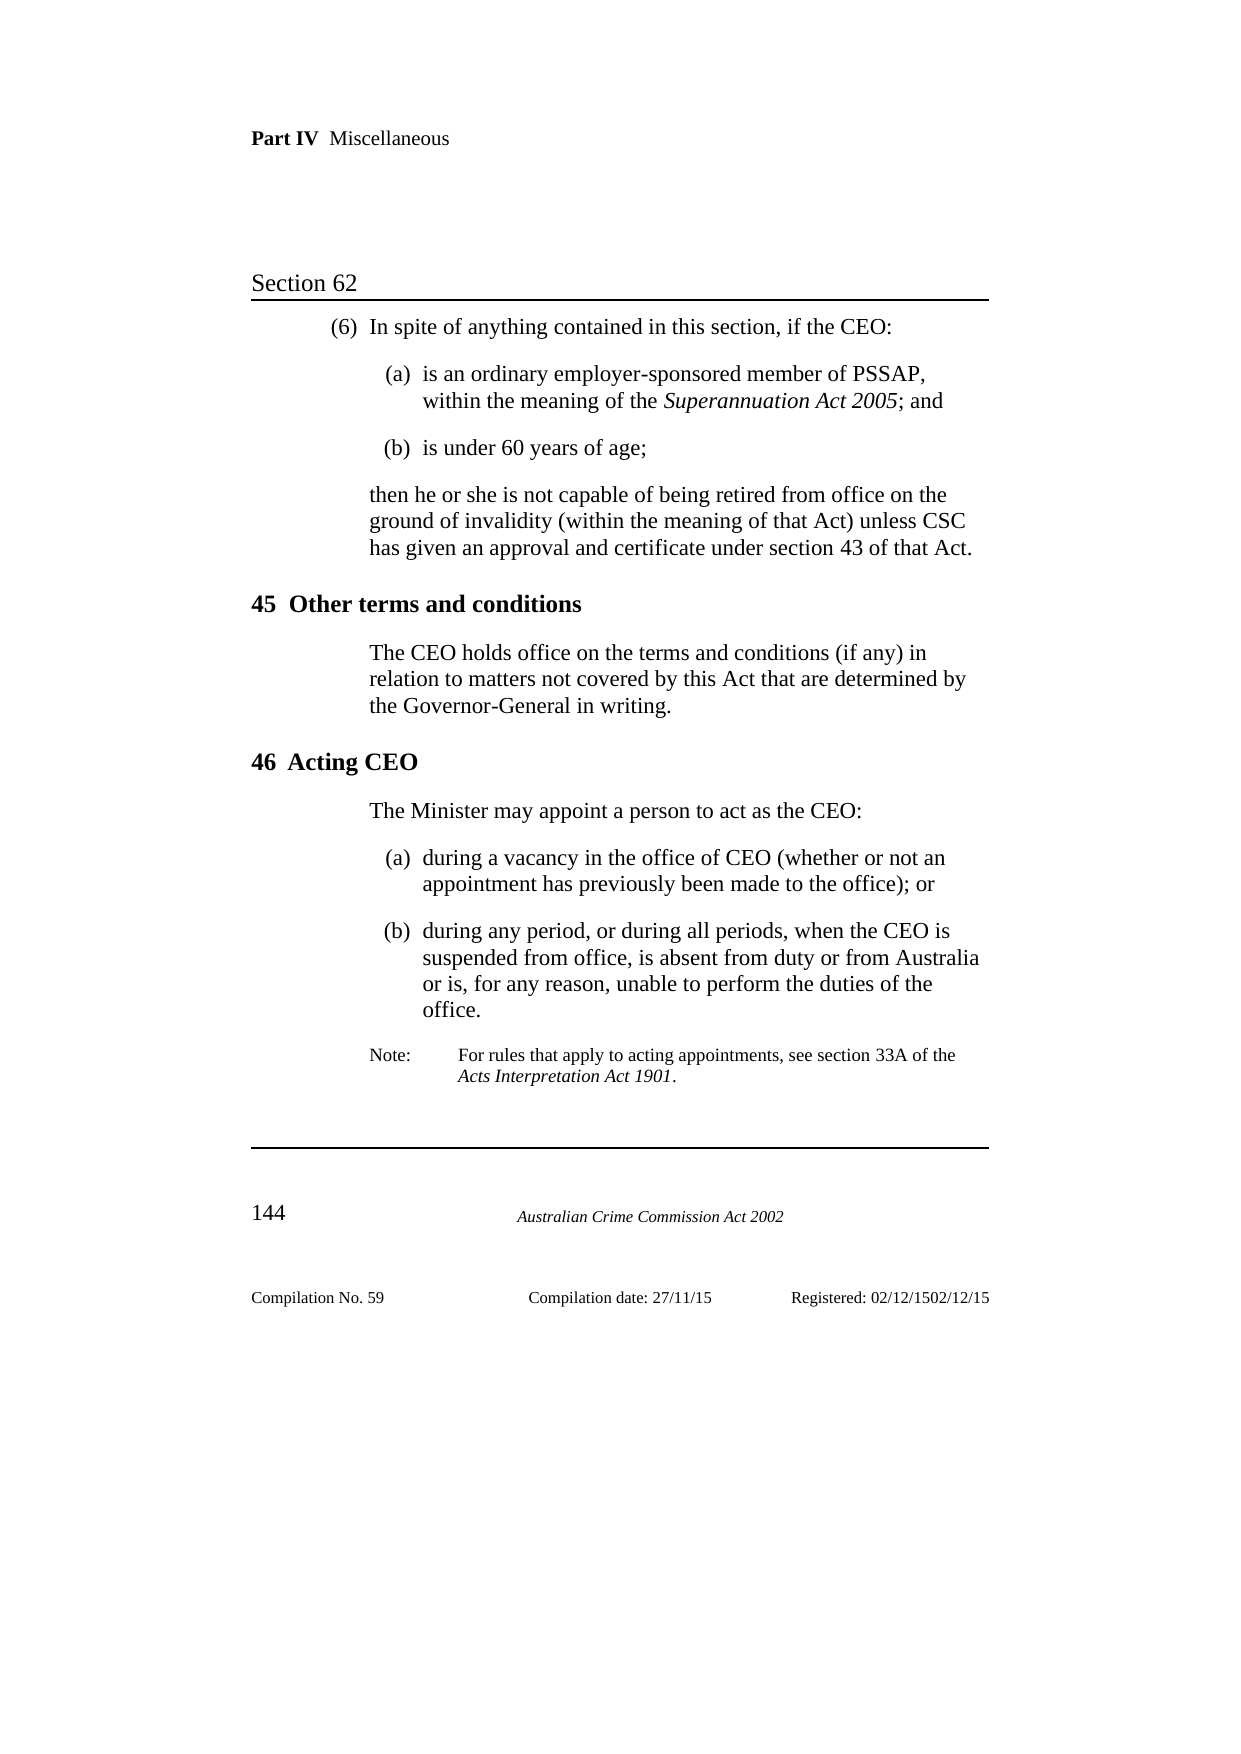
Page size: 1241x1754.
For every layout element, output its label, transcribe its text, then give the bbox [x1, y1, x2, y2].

text The CEO holds office on the terms and conditions (if any) in relation to matters not covered by this Act that are determined by the Governor-General in writing. [251, 639, 989, 718]
text then he or she is not capable of being retired from office on the ground of invalidity (within the meaning of that Act) unless CSC has given an approval and certificate under section 43 of that Act. [369, 481, 989, 560]
text 45 Other terms and conditions [251, 589, 989, 618]
text (6) In spite of anything contained in this section, if the CEO: [251, 313, 989, 339]
text (b) is under 60 years of age; [251, 434, 989, 460]
text Note: For rules that apply to acting appointments, see section 33A of the Acts Interpretation Act 1901. [369, 1044, 989, 1087]
text (a) during a vacancy in the office of CEO (whether or not an appointment has previously been made to the office); or [251, 844, 989, 897]
text (b) during any period, or during all periods, when the CEO is suspended from office, is absent from duty or from or is, for any reason, unable to perform the duties of the office. [251, 917, 989, 1023]
text 46 Acting CEO [251, 747, 989, 776]
text (a) is an ordinary employer-sponsored member of PSSAP, within the meaning of the Superannuation Act 2005; and [251, 360, 989, 413]
text The Minister may appoint a person to act as the CEO: [251, 797, 989, 823]
